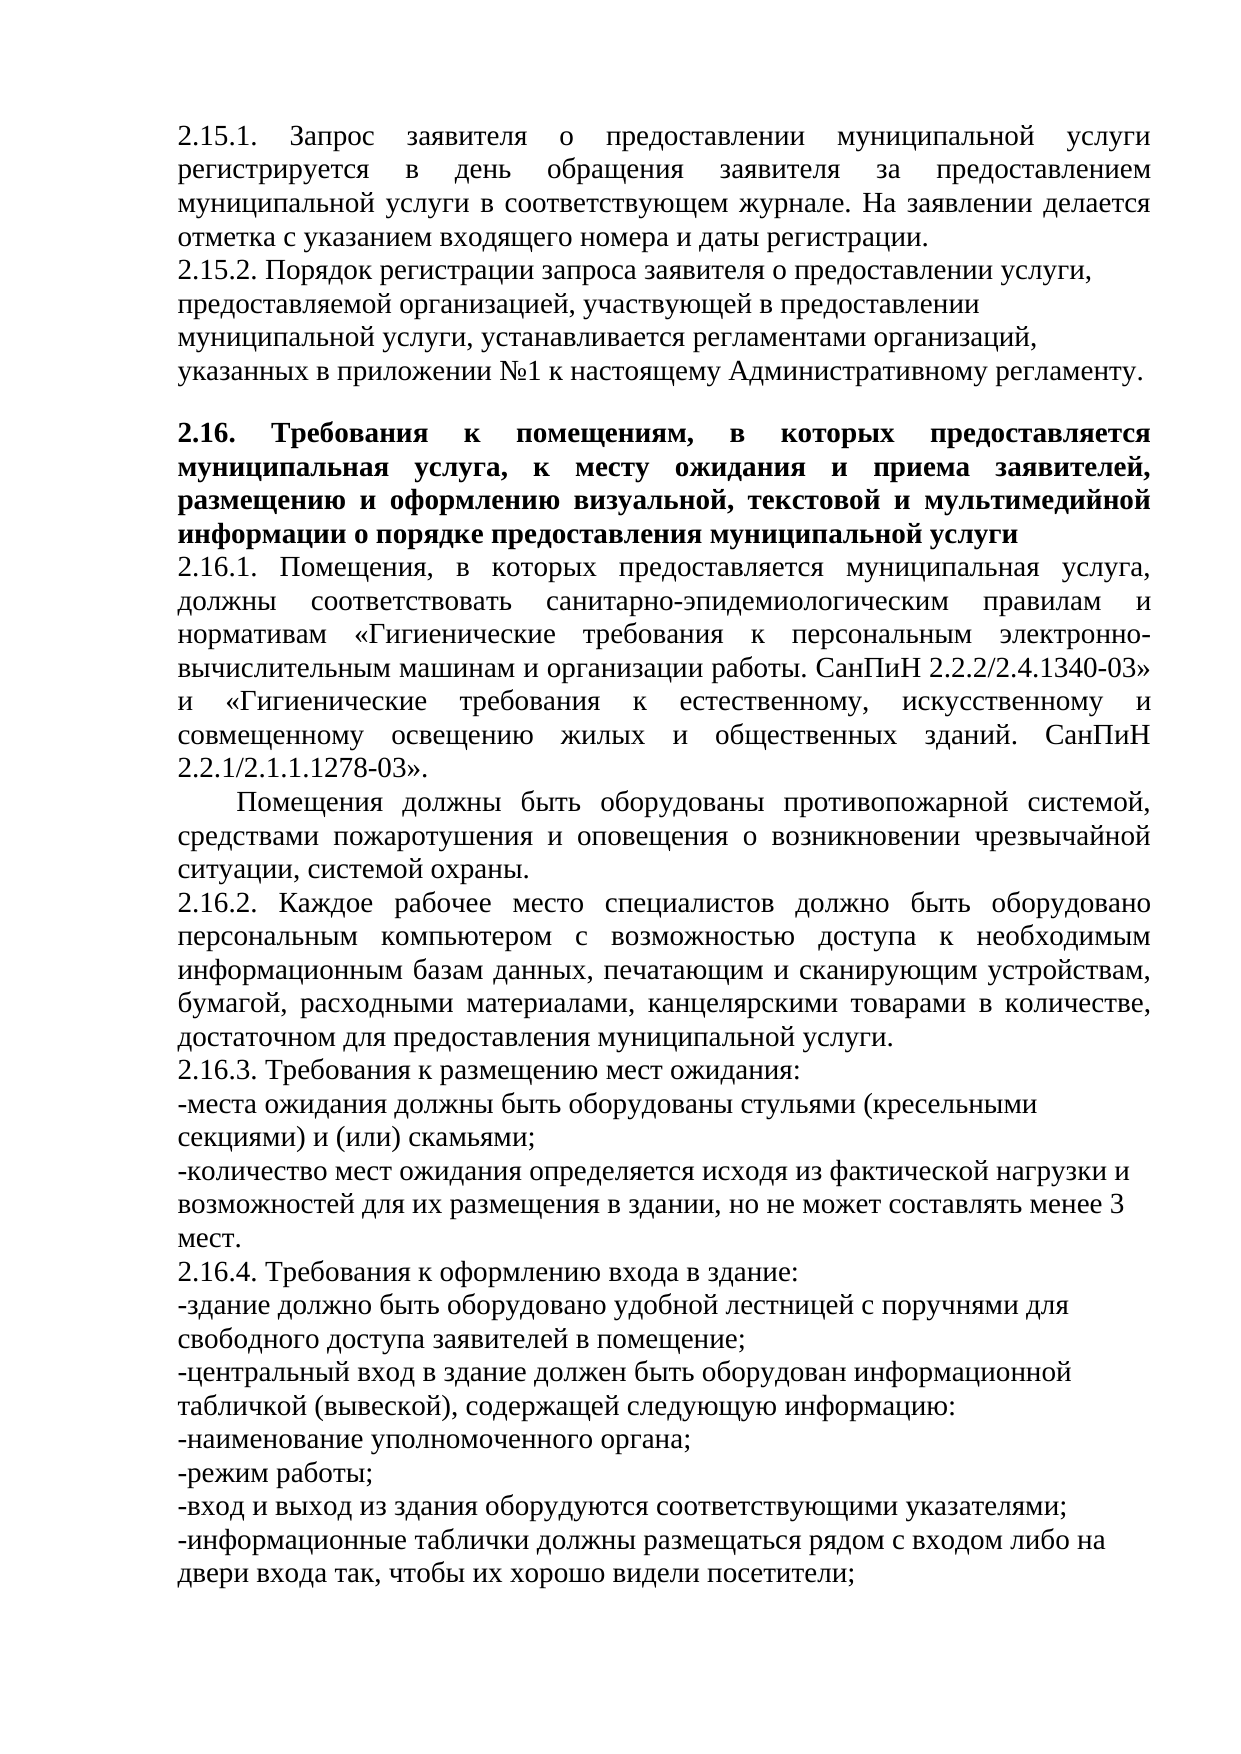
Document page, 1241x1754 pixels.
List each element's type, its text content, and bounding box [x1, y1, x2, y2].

text -режим работы; [177, 1455, 1152, 1488]
text -информационные таблички должны размещаться рядом с входом либо на двери входа так, чтобы их хорошо видели посетители; [177, 1522, 1152, 1589]
text 2.16.4. Требования к оформлению входа в здание: [177, 1254, 1152, 1287]
text -количество мест ожидания определяется исходя из фактической нагрузки и возможностей для их размещения в здании, но не может составлять менее 3 мест. [177, 1153, 1152, 1254]
text -места ожидания должны быть оборудованы стульями (кресельными секциями) и (или) скамьями; [177, 1086, 1152, 1153]
text 2.16.1. Помещения, в которых предоставляется муниципальная услуга, должны соответствовать санитарно-эпидемиологическим правилам и нормативам «Гигиенические требования к персональным электронно-вычислительным машинам и организации работы. СанПиН 2.2.2/2.4.1340-03» и «Гигиенические требования к естественному, искусственному и совмещенному освещению жилых и общественных зданий. СанПиН 2.2.1/2.1.1.1278-03». [177, 549, 1152, 784]
text -здание должно быть оборудовано удобной лестницей с поручнями для свободного доступа заявителей в помещение; [177, 1287, 1152, 1354]
text -вход и выход из здания оборудуются соответствующими указателями; [177, 1488, 1152, 1522]
text -наименование уполномоченного органа; [177, 1421, 1152, 1455]
text 2.16. Требования к помещениям, в которых предоставляется муниципальная услуга, к месту ожидания и приема заявителей, размещению и оформлению визуальной, текстовой и мультимедийной информации о порядке предоставления муниципальной услуги [177, 415, 1152, 549]
text 2.16.3. Требования к размещению мест ожидания: [177, 1052, 1152, 1086]
text 2.15.2. Порядок регистрации запроса заявителя о предоставлении услуги, предоставляемой организацией, участвующей в предоставлении муниципальной услуги, устанавливается регламентами организаций, указанных в приложении №1 к настоящему Административному регламенту. [177, 252, 1152, 386]
text 2.15.1. Запрос заявителя о предоставлении муниципальной услуги регистрируется в день обращения заявителя за предоставлением муниципальной услуги в соответствующем журнале. На заявлении делается отметка с указанием входящего номера и даты регистрации. [177, 118, 1152, 252]
text -центральный вход в здание должен быть оборудован информационной табличкой (вывеской), содержащей следующую информацию: [177, 1354, 1152, 1421]
text 2.16.2. Каждое рабочее место специалистов должно быть оборудовано персональным компьютером с возможностью доступа к необходимым информационным базам данных, печатающим и сканирующим устройствам, бумагой, расходными материалами, канцелярскими товарами в количестве, достаточном для предоставления муниципальной услуги. [177, 885, 1152, 1052]
text Помещения должны быть оборудованы противопожарной системой, средствами пожаротушения и оповещения о возникновении чрезвычайной ситуации, системой охраны. [177, 784, 1152, 885]
